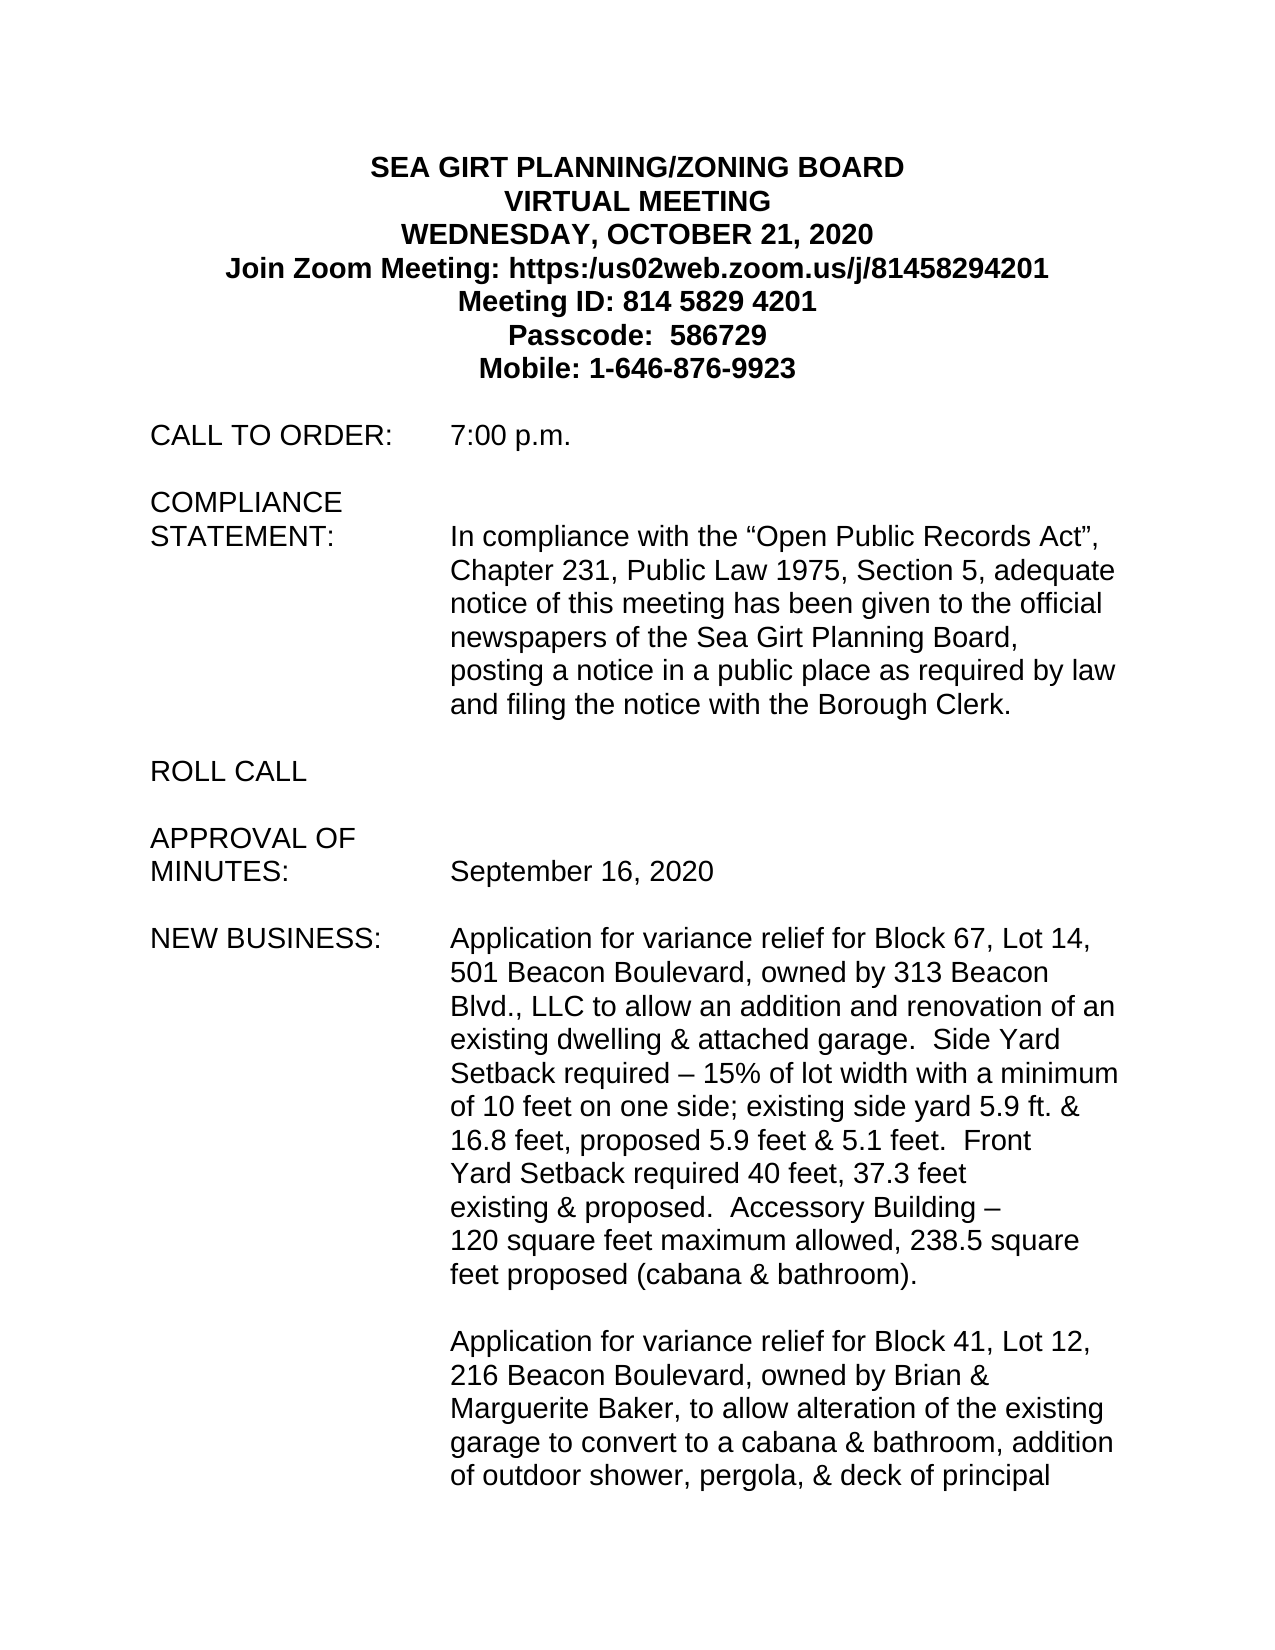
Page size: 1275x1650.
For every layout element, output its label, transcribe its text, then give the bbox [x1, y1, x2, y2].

text posting a notice in a public place as required by law [150, 653, 1125, 687]
text NEW BUSINESS: Application for variance relief for Block 67, Lot 14, [150, 921, 1125, 955]
text ROLL CALL [150, 754, 1125, 787]
text and filing the notice with the Borough Clerk. [150, 687, 1125, 720]
text 501 Beacon Boulevard, owned by 313 Beacon [150, 955, 1125, 988]
text VIRTUAL MEETING [150, 183, 1125, 217]
text Setback required – 15% of lot width with a minimum [150, 1056, 1125, 1089]
text 216 Beacon Boulevard, owned by Brian & [150, 1357, 1125, 1391]
text Chapter 231, Public Law 1975, Section 5, adequate [150, 552, 1125, 586]
text of 10 feet on one side; existing side yard 5.9 ft. & [150, 1089, 1125, 1123]
text 16.8 feet, proposed 5.9 feet & 5.1 feet. Front [150, 1123, 1125, 1156]
text notice of this meeting has been given to the official [150, 586, 1125, 619]
text COMPLIANCE [150, 485, 1125, 519]
text Yard Setback required 40 feet, 37.3 feet [150, 1156, 1125, 1190]
text Passcode: 586729 [150, 318, 1125, 351]
text Marguerite Baker, to allow alteration of the existing [150, 1391, 1125, 1424]
text Join Zoom Meeting: https:/us02web.zoom.us/j/81458294201 [150, 251, 1125, 284]
text MINUTES: September 16, 2020 [150, 854, 1125, 888]
text newspapers of the Sea Girt Planning Board, [150, 619, 1125, 653]
text WEDNESDAY, OCTOBER 21, 2020 [150, 217, 1125, 251]
text existing & proposed. Accessory Building – [150, 1190, 1125, 1223]
text APPROVAL OF [150, 821, 1125, 854]
text Meeting ID: 814 5829 4201 [150, 284, 1125, 318]
text Blvd., LLC to allow an addition and renovation of an [150, 988, 1125, 1022]
text garage to convert to a cabana & bathroom, addition [150, 1424, 1125, 1458]
text Mobile: 1-646-876-9923 [150, 351, 1125, 385]
text of outdoor shower, pergola, & deck of principal [150, 1458, 1125, 1492]
text Application for variance relief for Block 41, Lot 12, [150, 1324, 1125, 1357]
text CALL TO ORDER: 7:00 p.m. [150, 418, 1125, 452]
text 120 square feet maximum allowed, 238.5 square [150, 1223, 1125, 1257]
text feet proposed (cabana & bathroom). [150, 1257, 1125, 1290]
text STATEMENT: In compliance with the “Open Public Records Act”, [150, 519, 1125, 552]
text SEA GIRT PLANNING/ZONING BOARD [150, 150, 1125, 183]
text existing dwelling & attached garage. Side Yard [150, 1022, 1125, 1056]
